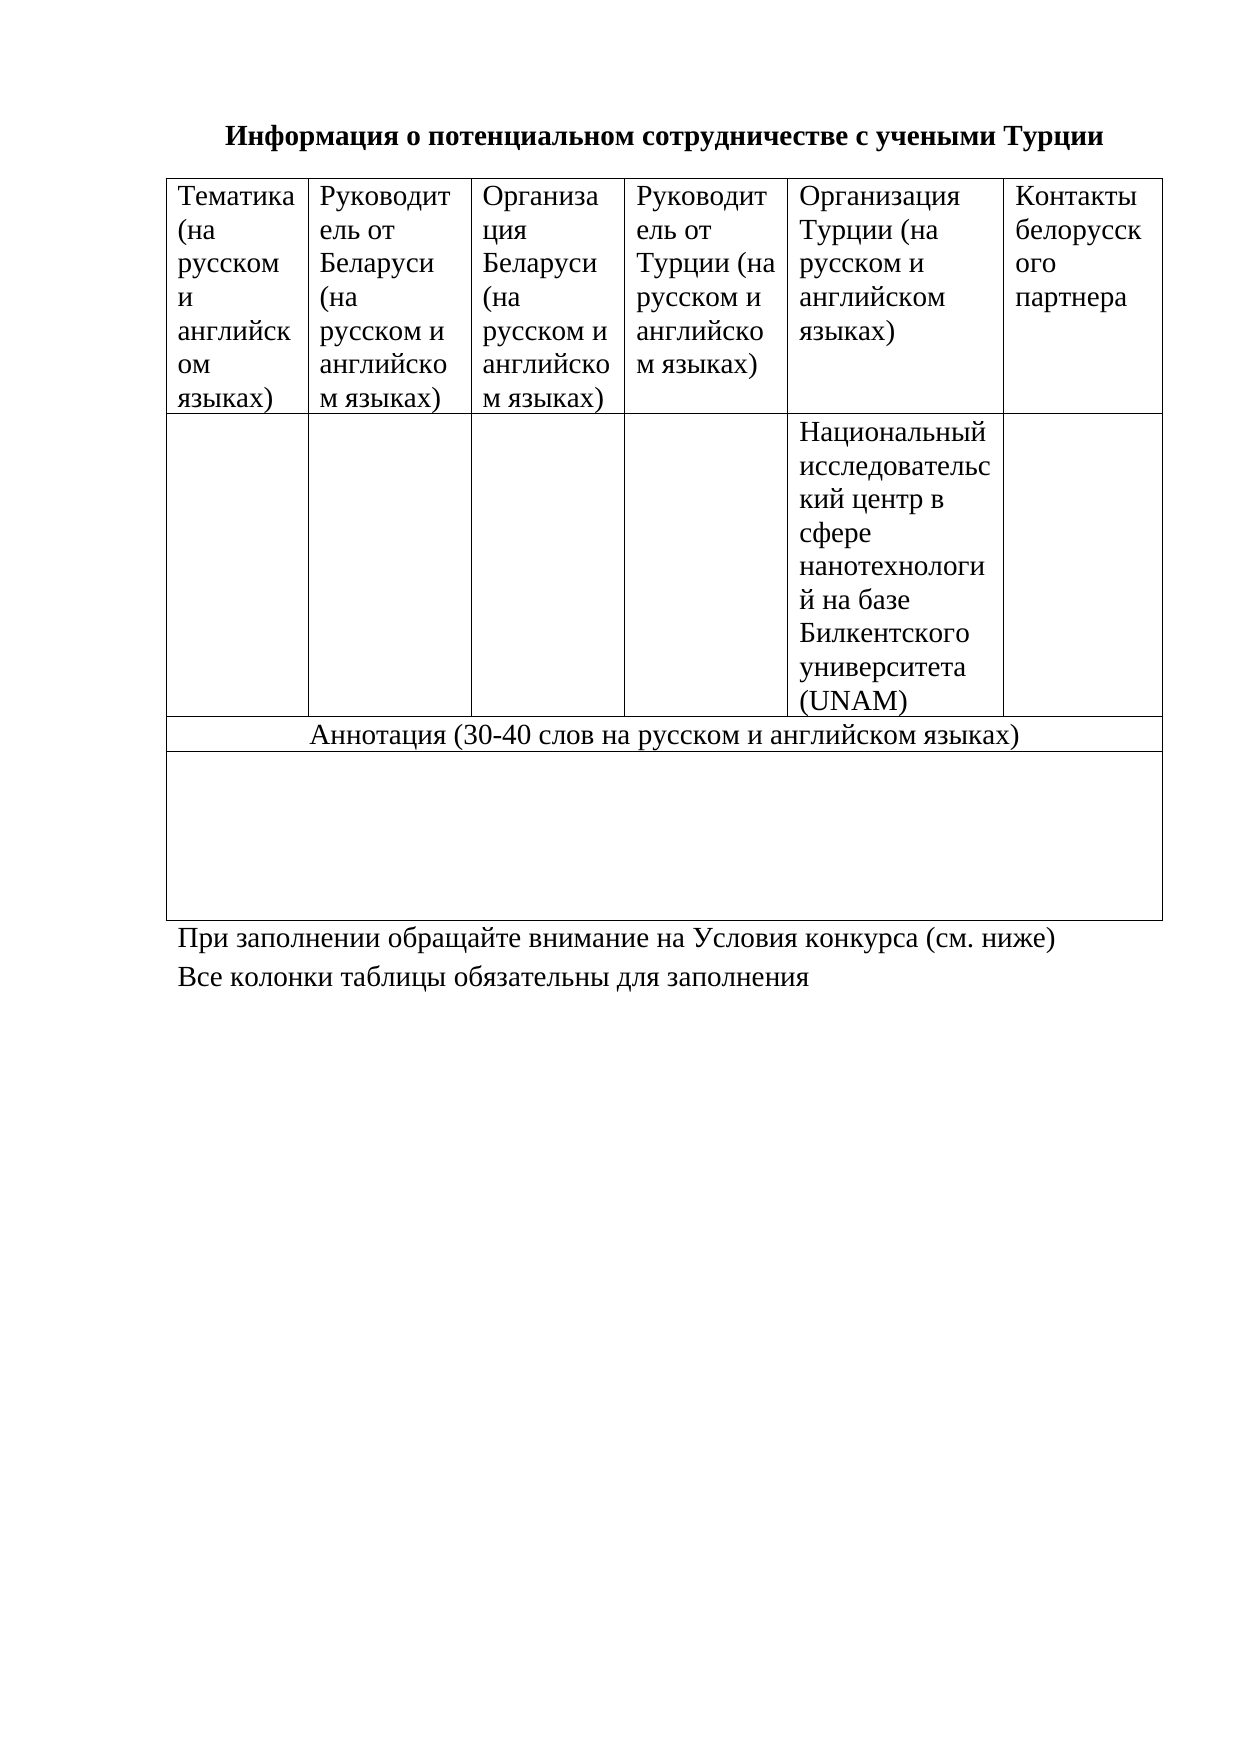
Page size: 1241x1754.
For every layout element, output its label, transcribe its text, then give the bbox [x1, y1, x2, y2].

table_cell [309, 414, 471, 716]
text Информация о потенциальном сотрудничестве с учеными Турции [177, 118, 1152, 152]
table_cell [625, 414, 787, 716]
table_cell [472, 414, 624, 716]
table_header Руководитель от Беларуси (на русском и английском языках) [309, 179, 471, 413]
table_header Тематика (на русском и английском языках) [167, 179, 308, 413]
table_header Организация Беларуси (на русском и английском языках) [472, 179, 624, 413]
text При заполнении обращайте внимание на Условия конкурса (см. ниже) Все колонки таблицы обязательны для заполнения [177, 921, 1152, 993]
table_cell [1004, 414, 1162, 716]
table_header Руководитель от Турции (на русском и английском языках) [625, 179, 787, 413]
table_cell [167, 414, 308, 716]
table_header Организация Турции (на русском и английском языках) [788, 179, 1003, 413]
table_header Контакты белорусского партнера [1004, 179, 1162, 413]
table_cell [167, 752, 1162, 919]
table_cell Аннотация (30-40 слов на русском и английском языках) [167, 717, 1162, 751]
table_cell Национальный исследовательский центр в сфере нанотехнологий на базе Билкентского университета (UNAM) [788, 414, 1003, 716]
